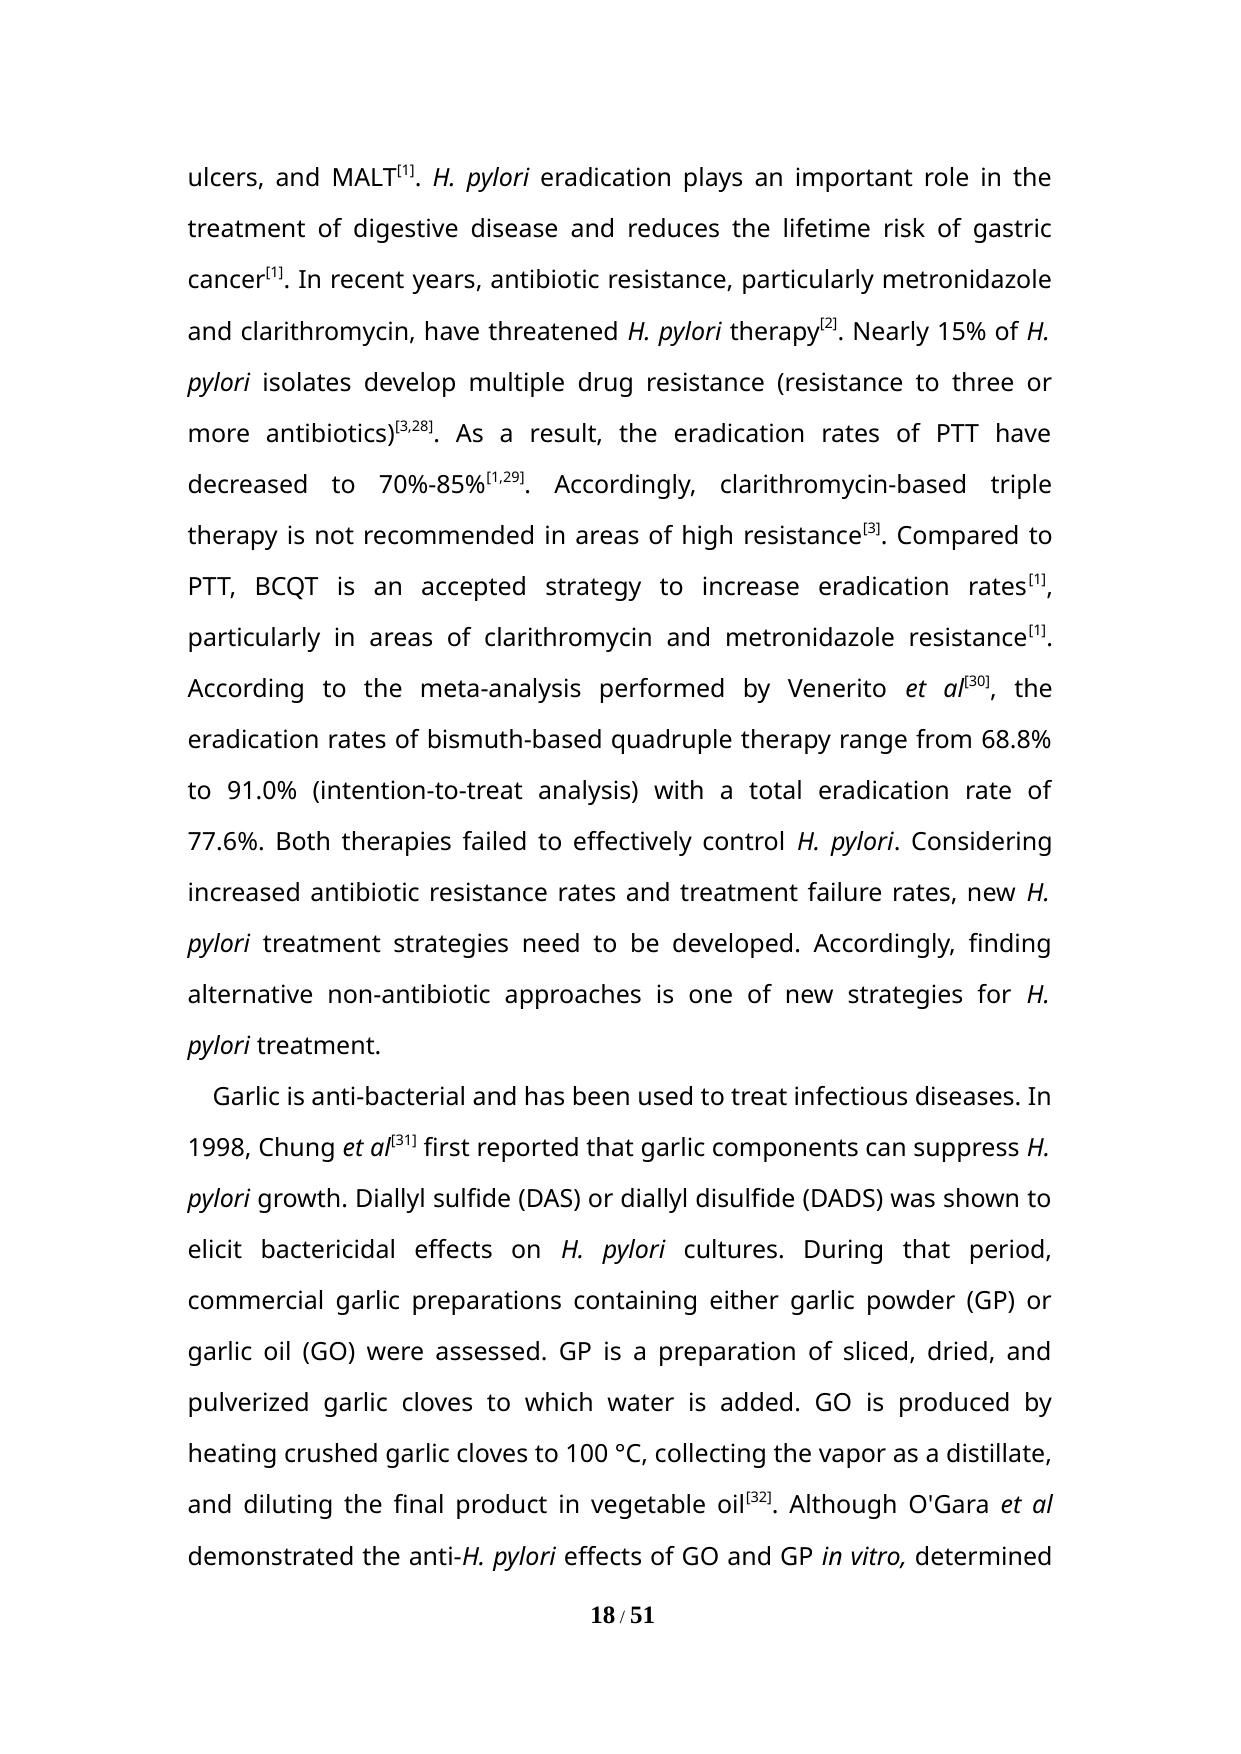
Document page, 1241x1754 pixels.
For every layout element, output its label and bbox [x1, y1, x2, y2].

text [187, 160, 1053, 1062]
text [187, 1079, 1053, 1572]
